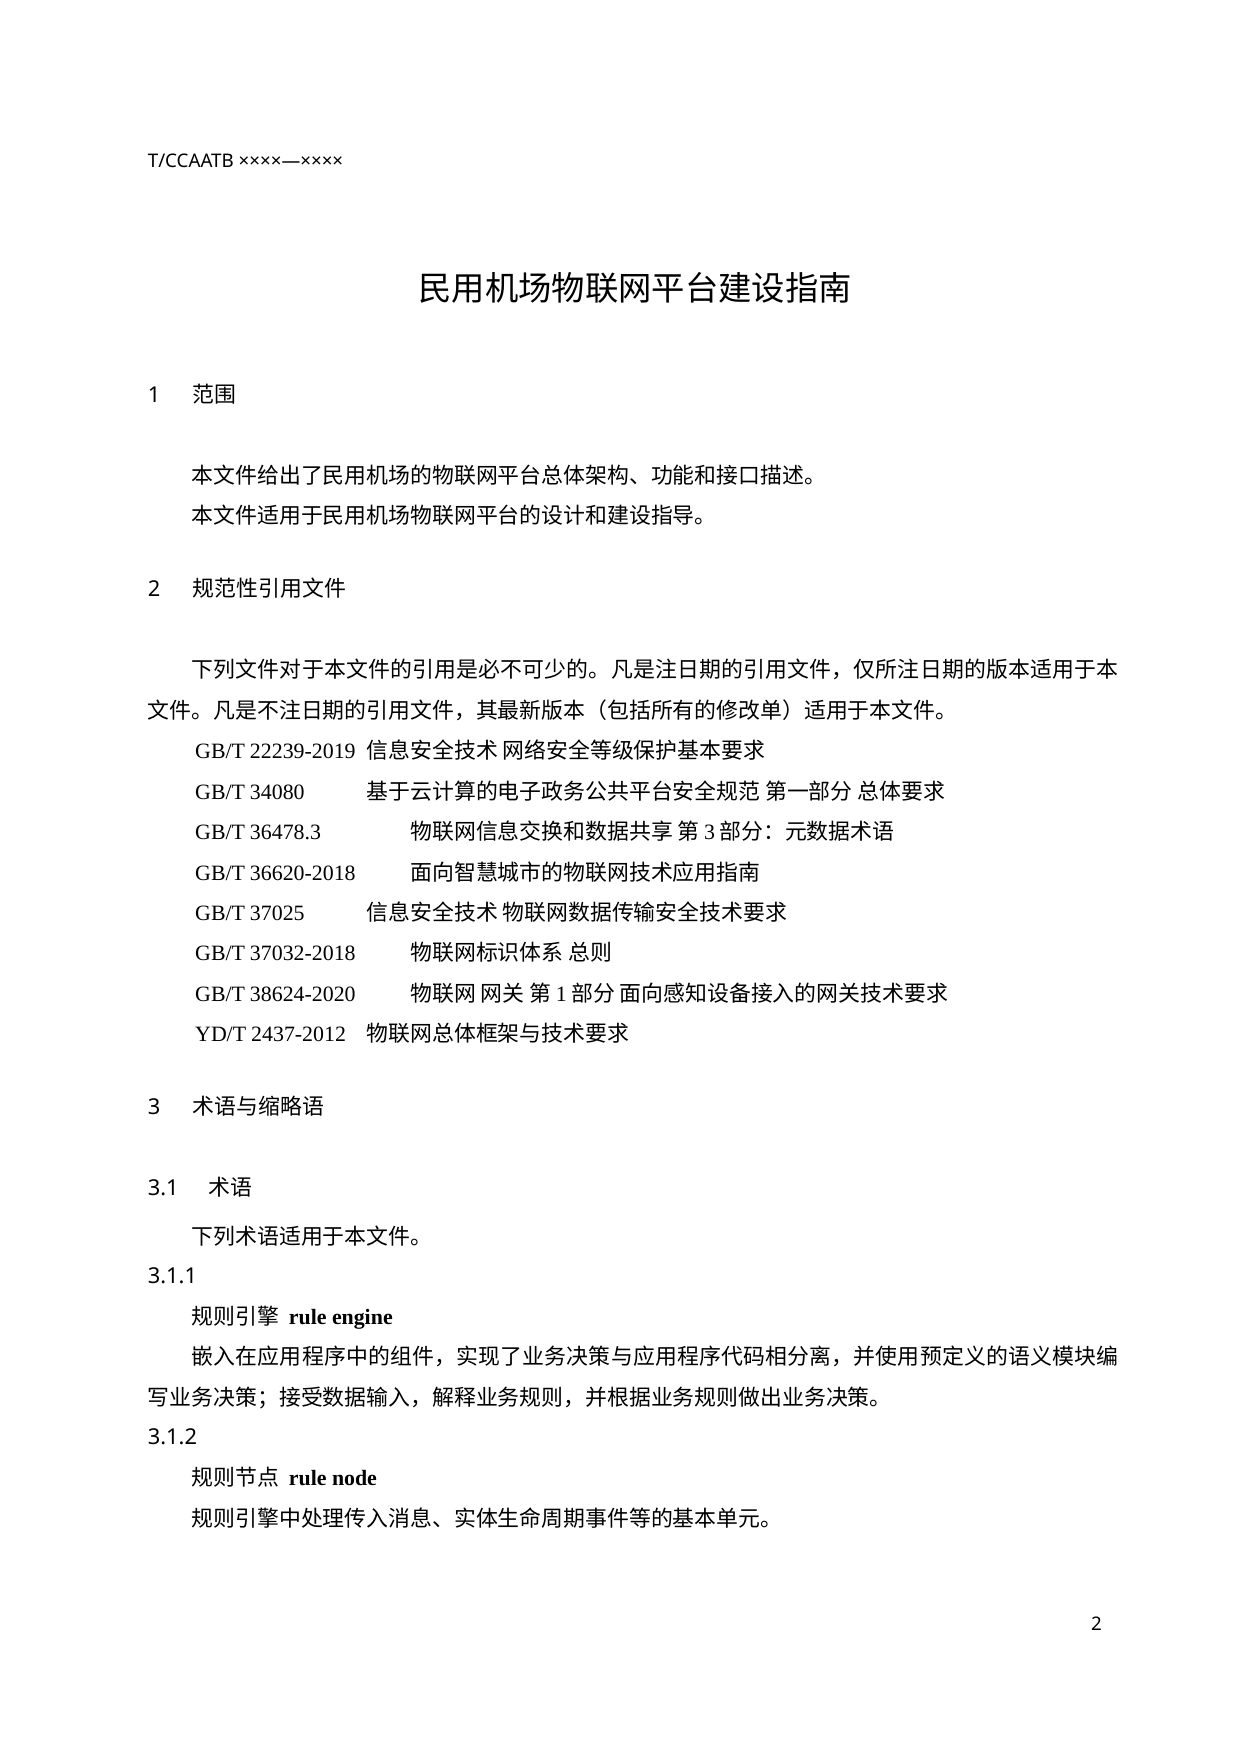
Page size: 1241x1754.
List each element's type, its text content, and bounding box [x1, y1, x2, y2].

text 规则引擎中处理传入消息、实体生命周期事件等的基本单元。 [148, 1500, 1122, 1533]
list GB/T 37032-2018 物联网标识体系 总则 [195, 935, 1122, 967]
subtitle 规则节点 rule node [148, 1460, 1122, 1492]
text 下列术语适用于本文件。 [148, 1218, 1122, 1251]
subtitle 规范性引用文件 [148, 571, 1122, 603]
subtitle 术语 [148, 1169, 1122, 1202]
text 下列文件对于本文件的引用是必不可少的。凡是注日期的引用文件，仅所注日期的版本适用于本文件。凡是不注日期的引用文件，其最新版本（包括所有的修改单）适用于本文件。 [148, 652, 1122, 725]
list GB/T 38624-2020 物联网 网关 第1部分 面向感知设备接入的网关技术要求 [195, 975, 1122, 1008]
subtitle 术语与缩略语 [148, 1089, 1122, 1121]
list YD/T 2437-2012 物联网总体框架与技术要求 [195, 1016, 1122, 1048]
list GB/T 36620-2018 面向智慧城市的物联网技术应用指南 [195, 854, 1122, 887]
list GB/T 37025 信息安全技术 物联网数据传输安全技术要求 [195, 894, 1122, 927]
list GB/T 22239-2019 信息安全技术 网络安全等级保护基本要求 [195, 733, 1122, 765]
subtitle 规则引擎 rule engine [148, 1298, 1122, 1331]
text 本文件适用于民用机场物联网平台的设计和建设指导。 [148, 498, 1122, 531]
list GB/T 34080 基于云计算的电子政务公共平台安全规范 第一部分 总体要求 [195, 773, 1122, 806]
text 本文件给出了民用机场的物联网平台总体架构、功能和接口描述。 [148, 458, 1122, 490]
list GB/T 36478.3 物联网信息交换和数据共享 第3部分：元数据术语 [195, 814, 1122, 846]
text 嵌入在应用程序中的组件，实现了业务决策与应用程序代码相分离，并使用预定义的语义模块编写业务决策；接受数据输入，解释业务规则，并根据业务规则做出业务决策。 [148, 1339, 1122, 1412]
subtitle 范围 [148, 377, 1122, 409]
